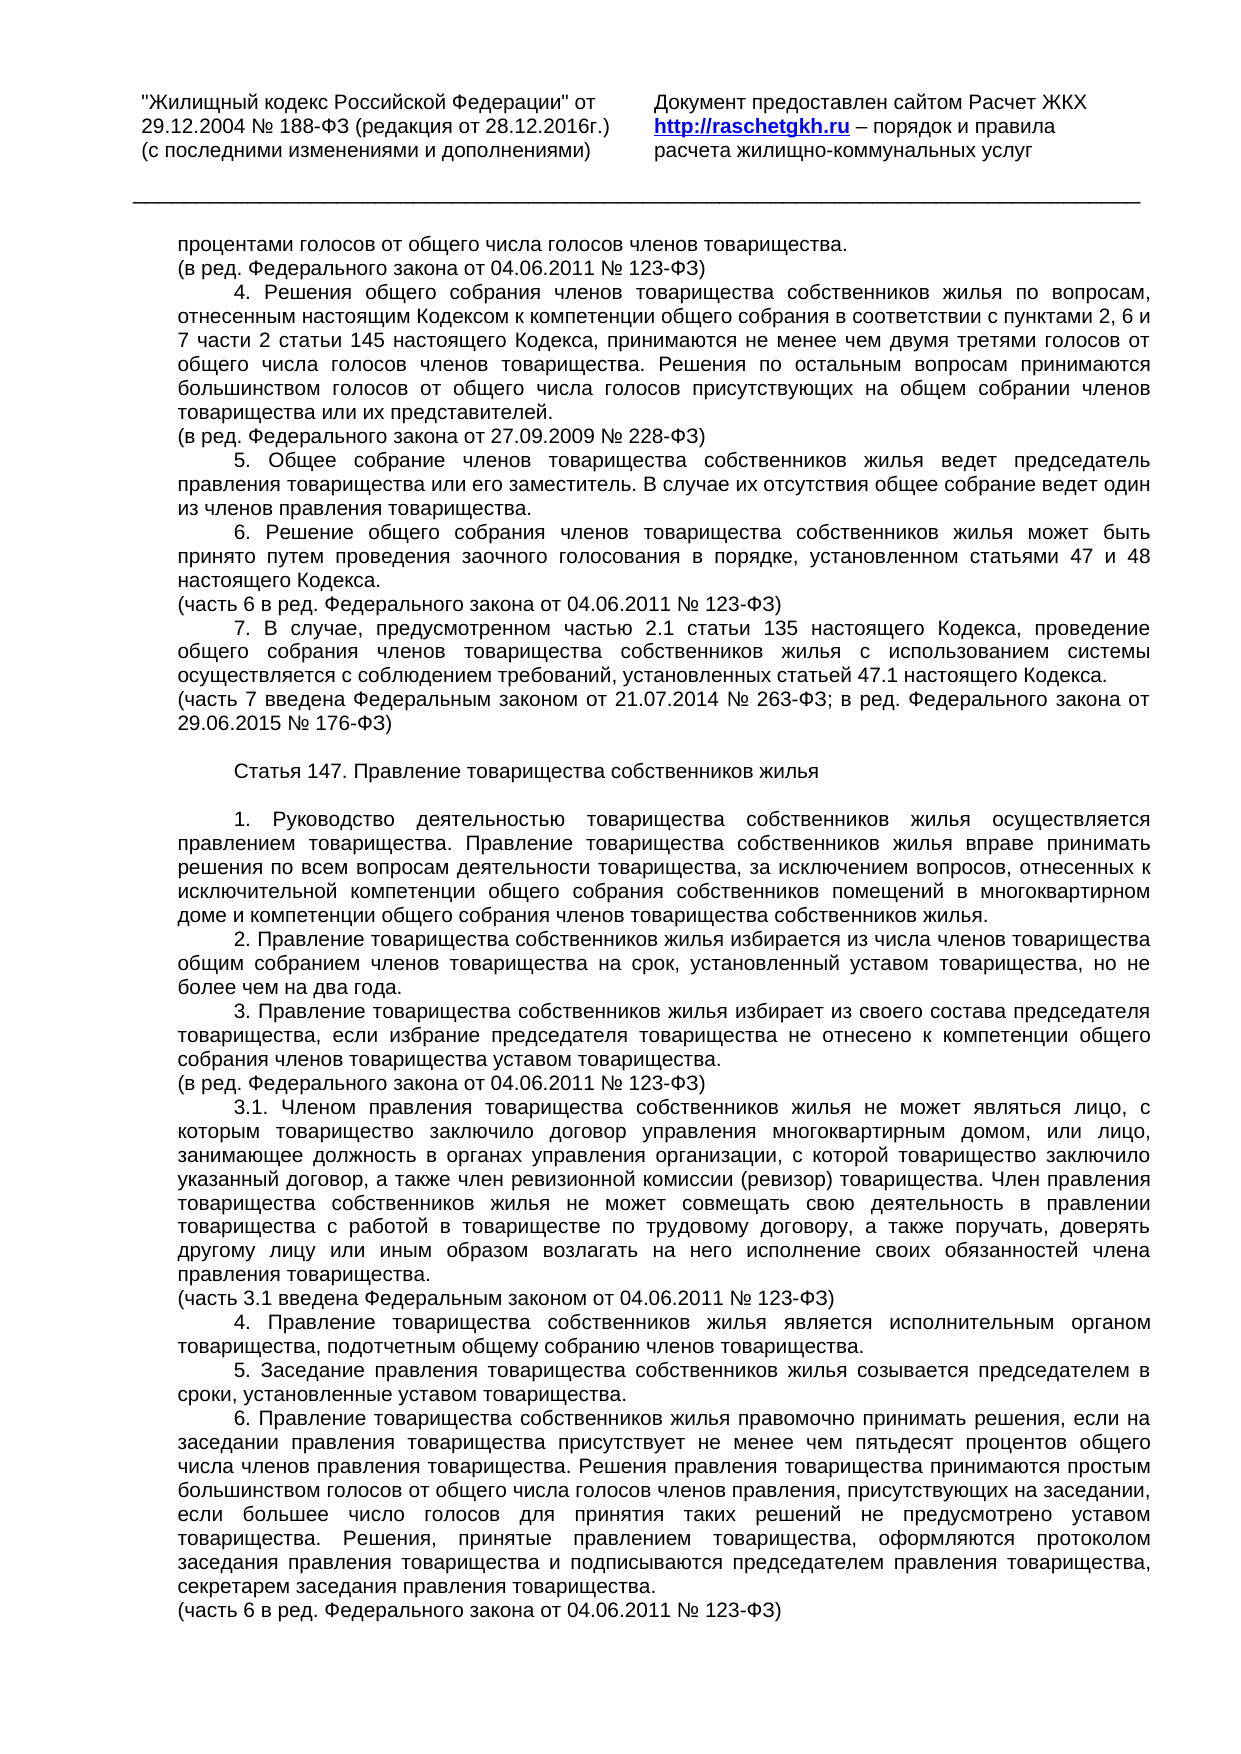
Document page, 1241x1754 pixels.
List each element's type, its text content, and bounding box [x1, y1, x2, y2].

text 6. Решение общего собрания членов товарищества собственников жилья может быть принято путем проведения заочного голосования в порядке, установленном статьями 47 и 48 настоящего Кодекса. [177, 519, 1152, 591]
text (в ред. Федерального закона от 04.06.2011 № 123-ФЗ) [177, 1071, 1152, 1094]
text (в ред. Федерального закона от 04.06.2011 № 123-ФЗ) [177, 256, 1152, 280]
text (в ред. Федерального закона от 27.09.2009 № 228-ФЗ) [177, 424, 1152, 448]
text 5. Заседание правления товарищества собственников жилья созывается председателем в сроки, установленные уставом товарищества. [177, 1358, 1152, 1406]
text 4. Решения общего собрания членов товарищества собственников жилья по вопросам, отнесенным настоящим Кодексом к компетенции общего собрания в соответствии с пунктами 2, 6 и 7 части 2 статьи 145 настоящего Кодекса, принимаются не менее чем двумя третями голосов от общего числа голосов членов товарищества. Решения по остальным вопросам принимаются большинством голосов от общего числа голосов присутствующих на общем собрании членов товарищества или их представителей. [177, 280, 1152, 424]
text (часть 6 в ред. Федерального закона от 04.06.2011 № 123-ФЗ) [177, 591, 1152, 615]
text 3. Правление товарищества собственников жилья избирает из своего состава председателя товарищества, если избрание председателя товарищества не отнесено к компетенции общего собрания членов товарищества уставом товарищества. [177, 999, 1152, 1071]
text 5. Общее собрание членов товарищества собственников жилья ведет председатель правления товарищества или его заместитель. В случае их отсутствия общее собрание ведет один из членов правления товарищества. [177, 448, 1152, 519]
text 4. Правление товарищества собственников жилья является исполнительным органом товарищества, подотчетным общему собранию членов товарищества. [177, 1310, 1152, 1358]
text Статья 147. Правление товарищества собственников жилья [177, 759, 1152, 783]
text (часть 6 в ред. Федерального закона от 04.06.2011 № 123-ФЗ) [177, 1598, 1152, 1622]
text (часть 7 введена Федеральным законом от 21.07.2014 № 263-ФЗ; в ред. Федерального закона от 29.06.2015 № 176-ФЗ) [177, 687, 1152, 735]
text 2. Правление товарищества собственников жилья избирается из числа членов товарищества общим собранием членов товарищества на срок, установленный уставом товарищества, но не более чем на два года. [177, 927, 1152, 999]
text 7. В случае, предусмотренном частью 2.1 статьи 135 настоящего Кодекса, проведение общего собрания членов товарищества собственников жилья с использованием системы осуществляется с соблюдением требований, установленных статьей 47.1 настоящего Кодекса. [177, 615, 1152, 687]
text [177, 232, 1152, 256]
text 6. Правление товарищества собственников жилья правомочно принимать решения, если на заседании правления товарищества присутствует не менее чем пятьдесят процентов общего числа членов правления товарищества. Решения правления товарищества принимаются простым большинством голосов от общего числа голосов членов правления, присутствующих на заседании, если большее число голосов для принятия таких решений не предусмотрено уставом товарищества. Решения, принятые правлением товарищества, оформляются протоколом заседания правления товарищества и подписываются председателем правления товарищества, секретарем заседания правления товарищества. [177, 1406, 1152, 1598]
text 1. Руководство деятельностью товарищества собственников жилья осуществляется правлением товарищества. Правление товарищества собственников жилья вправе принимать решения по всем вопросам деятельности товарищества, за исключением вопросов, отнесенных к исключительной компетенции общего собрания собственников помещений в многоквартирном доме и компетенции общего собрания членов товарищества собственников жилья. [177, 807, 1152, 927]
text (часть 3.1 введена Федеральным законом от 04.06.2011 № 123-ФЗ) [177, 1286, 1152, 1310]
text 3.1. Членом правления товарищества собственников жилья не может являться лицо, с которым товарищество заключило договор управления многоквартирным домом, или лицо, занимающее должность в органах управления организации, с которой товарищество заключило указанный договор, а также член ревизионной комиссии (ревизор) товарищества. Член правления товарищества собственников жилья не может совмещать свою деятельность в правлении товарищества с работой в товариществе по трудовому договору, а также поручать, доверять другому лицу или иным образом возлагать на него исполнение своих обязанностей члена правления товарищества. [177, 1094, 1152, 1286]
